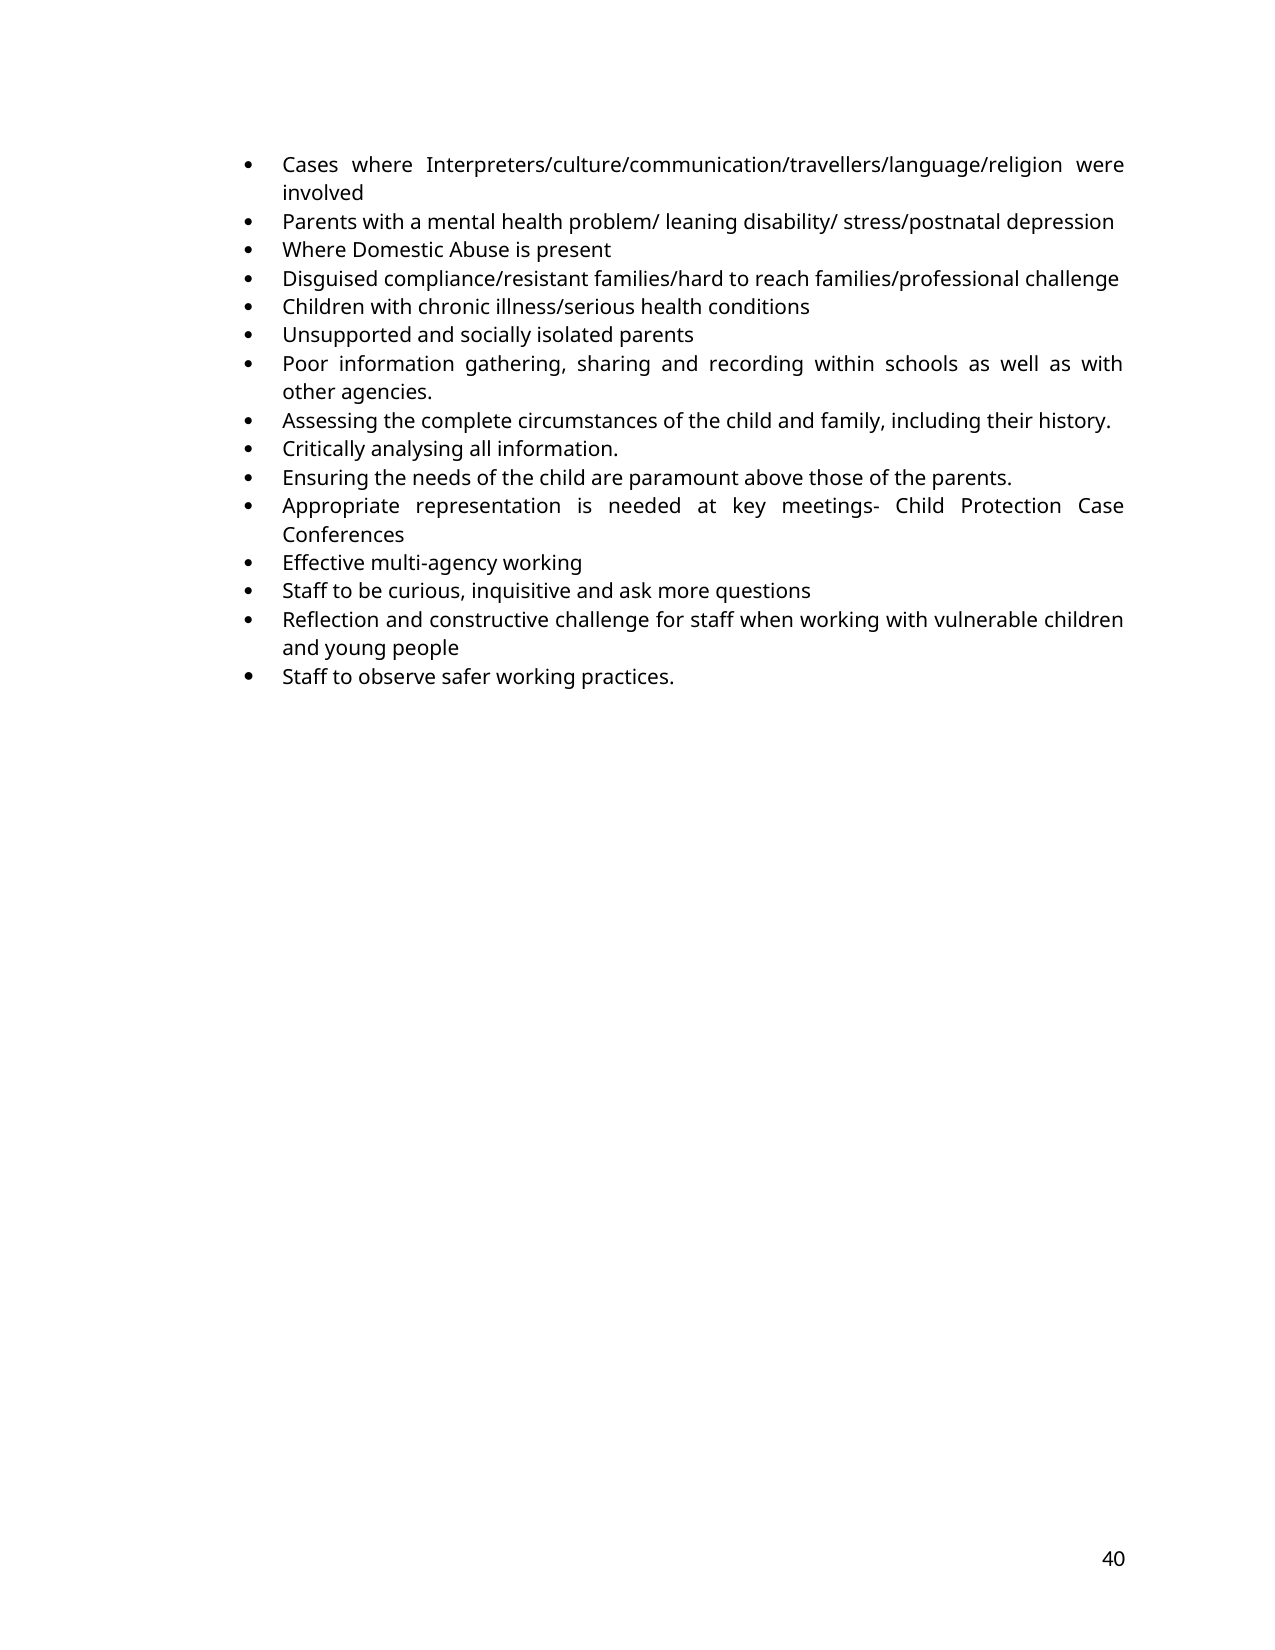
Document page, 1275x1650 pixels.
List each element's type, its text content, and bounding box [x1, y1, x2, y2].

list Cases where Interpreters/culture/communication/travellers/language/religion were involved [244, 150, 1125, 207]
list Critically analysing all information. [244, 434, 1125, 463]
list Effective multi-agency working [244, 548, 1125, 577]
list Poor information gathering, sharing and recording within schools as well as with other agencies. [244, 349, 1125, 406]
list Assessing the complete circumstances of the child and family, including their history. [244, 406, 1125, 434]
list Staff to be curious, inquisitive and ask more questions [244, 577, 1125, 605]
list Children with chronic illness/serious health conditions [244, 292, 1125, 321]
list Ensuring the needs of the child are paramount above those of the parents. [244, 463, 1125, 491]
list Reflection and constructive challenge for staff when working with vulnerable children and young people [244, 605, 1125, 662]
list Unsupported and socially isolated parents [244, 321, 1125, 349]
list Appropriate representation is needed at key meetings- Child Protection Case Conferences [244, 491, 1125, 548]
list Parents with a mental health problem/ leaning disability/ stress/postnatal depression [244, 207, 1125, 235]
list Staff to observe safer working practices. [244, 662, 1125, 690]
list Where Domestic Abuse is present [244, 235, 1125, 264]
list Disguised compliance/resistant families/hard to reach families/professional challenge [244, 264, 1125, 292]
